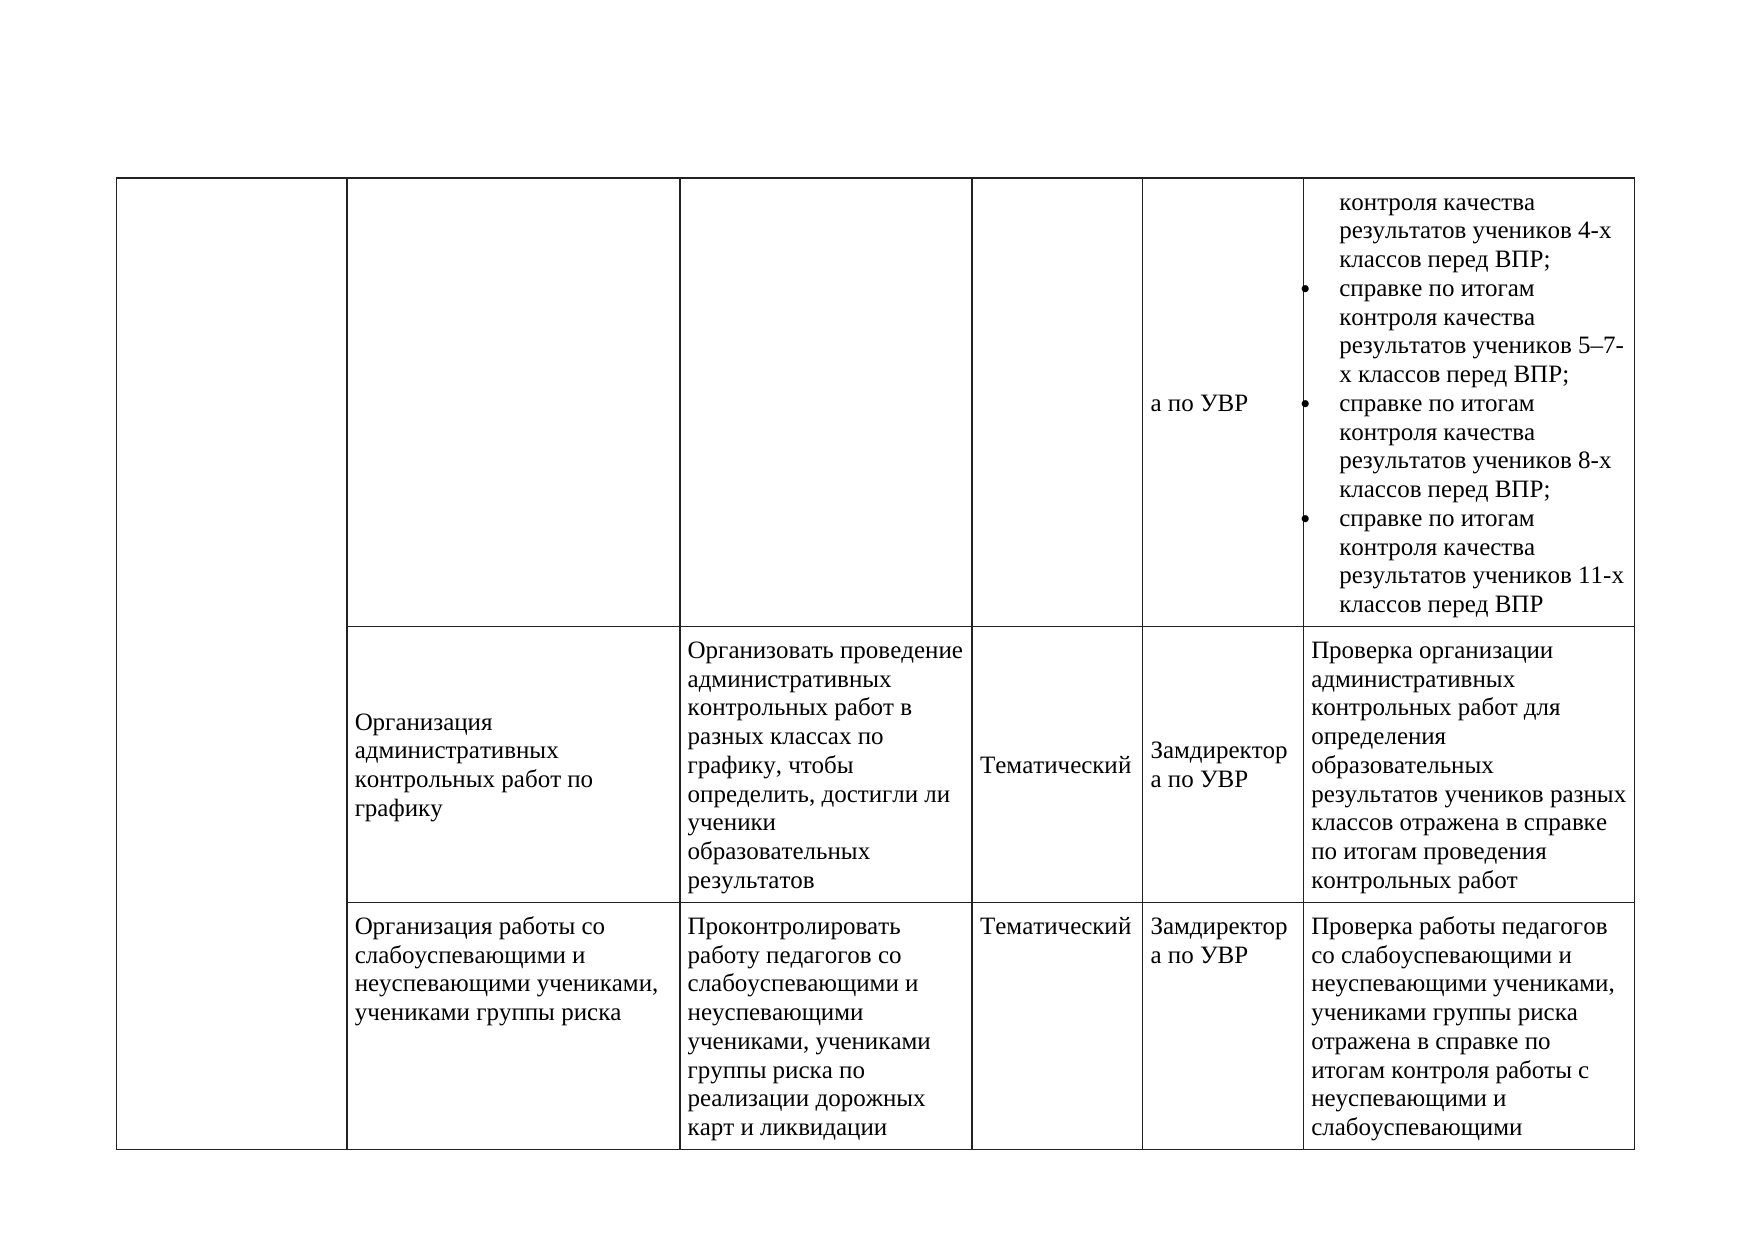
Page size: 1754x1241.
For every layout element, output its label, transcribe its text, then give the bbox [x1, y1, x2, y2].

table_cell Проверка организации административных контрольных работ для определения образовательных результатов учеников разных классов отражена в справке по итогам проведения контрольных работ [1304, 627, 1634, 902]
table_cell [1143, 179, 1303, 626]
table_cell Тематический [973, 903, 1142, 1149]
table_cell Замдиректора по УВР [1143, 903, 1303, 1149]
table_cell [348, 903, 679, 1149]
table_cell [681, 179, 971, 626]
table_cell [1304, 179, 1634, 626]
table_cell Организация административных контрольных работ по графику [348, 627, 679, 902]
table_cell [1304, 903, 1634, 1149]
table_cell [348, 179, 679, 626]
table_cell Организовать проведение административных контрольных работ в разных классах по графику, чтобы определить, достигли ли ученики образовательных результатов [681, 627, 971, 902]
table_cell Замдиректора по УВР [1143, 627, 1303, 902]
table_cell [973, 179, 1142, 626]
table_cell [681, 903, 971, 1149]
table_cell Тематический [973, 627, 1142, 902]
